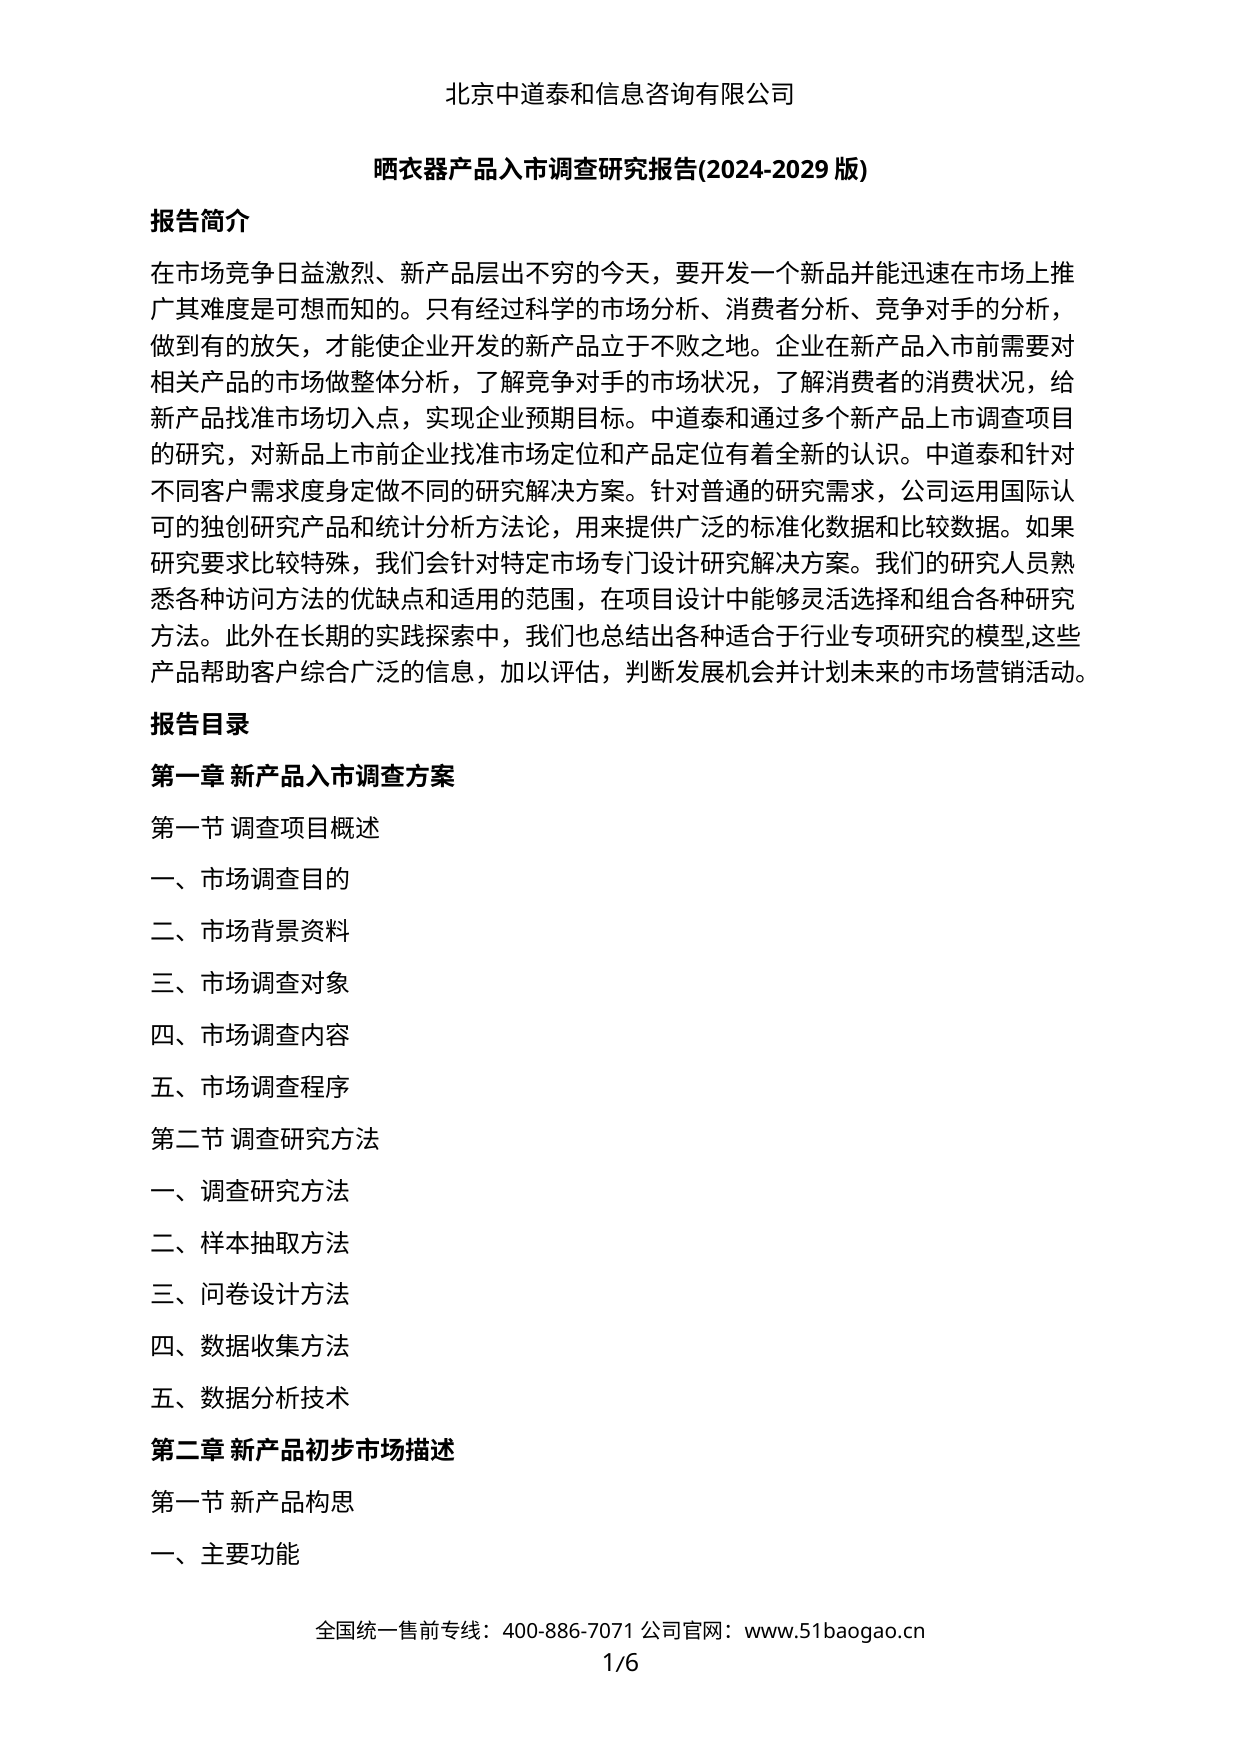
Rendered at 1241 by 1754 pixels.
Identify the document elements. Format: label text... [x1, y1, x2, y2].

text 五、数据分析技术 [150, 1379, 1090, 1415]
text 三、问卷设计方法 [150, 1275, 1090, 1311]
text 第一节 新产品构思 [150, 1482, 1090, 1519]
text 四、数据收集方法 [150, 1327, 1090, 1363]
text 报告简介 [150, 202, 1090, 238]
text 在市场竞争日益激烈、新产品层出不穷的今天，要开发一个新品并能迅速在市场上推广其难度是可想而知的。只有经过科学的市场分析、消费者分析、竞争对手的分析，做到有的放矢，才能使企业开发的新产品立于不败之地。企业在新产品入市前需要对相关产品的市场做整体分析，了解竞争对手的市场状况，了解消费者的消费状况，给新产品找准市场切入点，实现企业预期目标。中道泰和通过多个新产品上市调查项目的研究，对新品上市前企业找准市场定位和产品定位有着全新的认识。中道泰和针对不同客户需求度身定做不同的研究解决方案。针对普通的研究需求，公司运用国际认可的独创研究产品和统计分析方法论，用来提供广泛的标准化数据和比较数据。如果研究要求比较特殊，我们会针对特定市场专门设计研究解决方案。我们的研究人员熟悉各种访问方法的优缺点和适用的范围，在项目设计中能够灵活选择和组合各种研究方法。此外在长期的实践探索中，我们也总结出各种适合于行业专项研究的模型,这些产品帮助客户综合广泛的信息，加以评估，判断发展机会并计划未来的市场营销活动。 [150, 254, 1090, 689]
text 一、市场调查目的 [150, 860, 1090, 896]
text 五、市场调查程序 [150, 1067, 1090, 1104]
text 四、市场调查内容 [150, 1016, 1090, 1052]
text 报告目录 [150, 704, 1090, 741]
text 一、调查研究方法 [150, 1171, 1090, 1207]
text 二、样本抽取方法 [150, 1223, 1090, 1259]
text 第一节 调查项目概述 [150, 808, 1090, 844]
text 一、主要功能 [150, 1534, 1090, 1571]
text 二、市场背景资料 [150, 912, 1090, 948]
text 第二章 新产品初步市场描述 [150, 1431, 1090, 1467]
text 第一章 新产品入市调查方案 [150, 756, 1090, 792]
text 三、市场调查对象 [150, 964, 1090, 1000]
text 晒衣器产品入市调查研究报告(2024-2029版) [150, 150, 1090, 186]
text 第二节 调查研究方法 [150, 1119, 1090, 1156]
